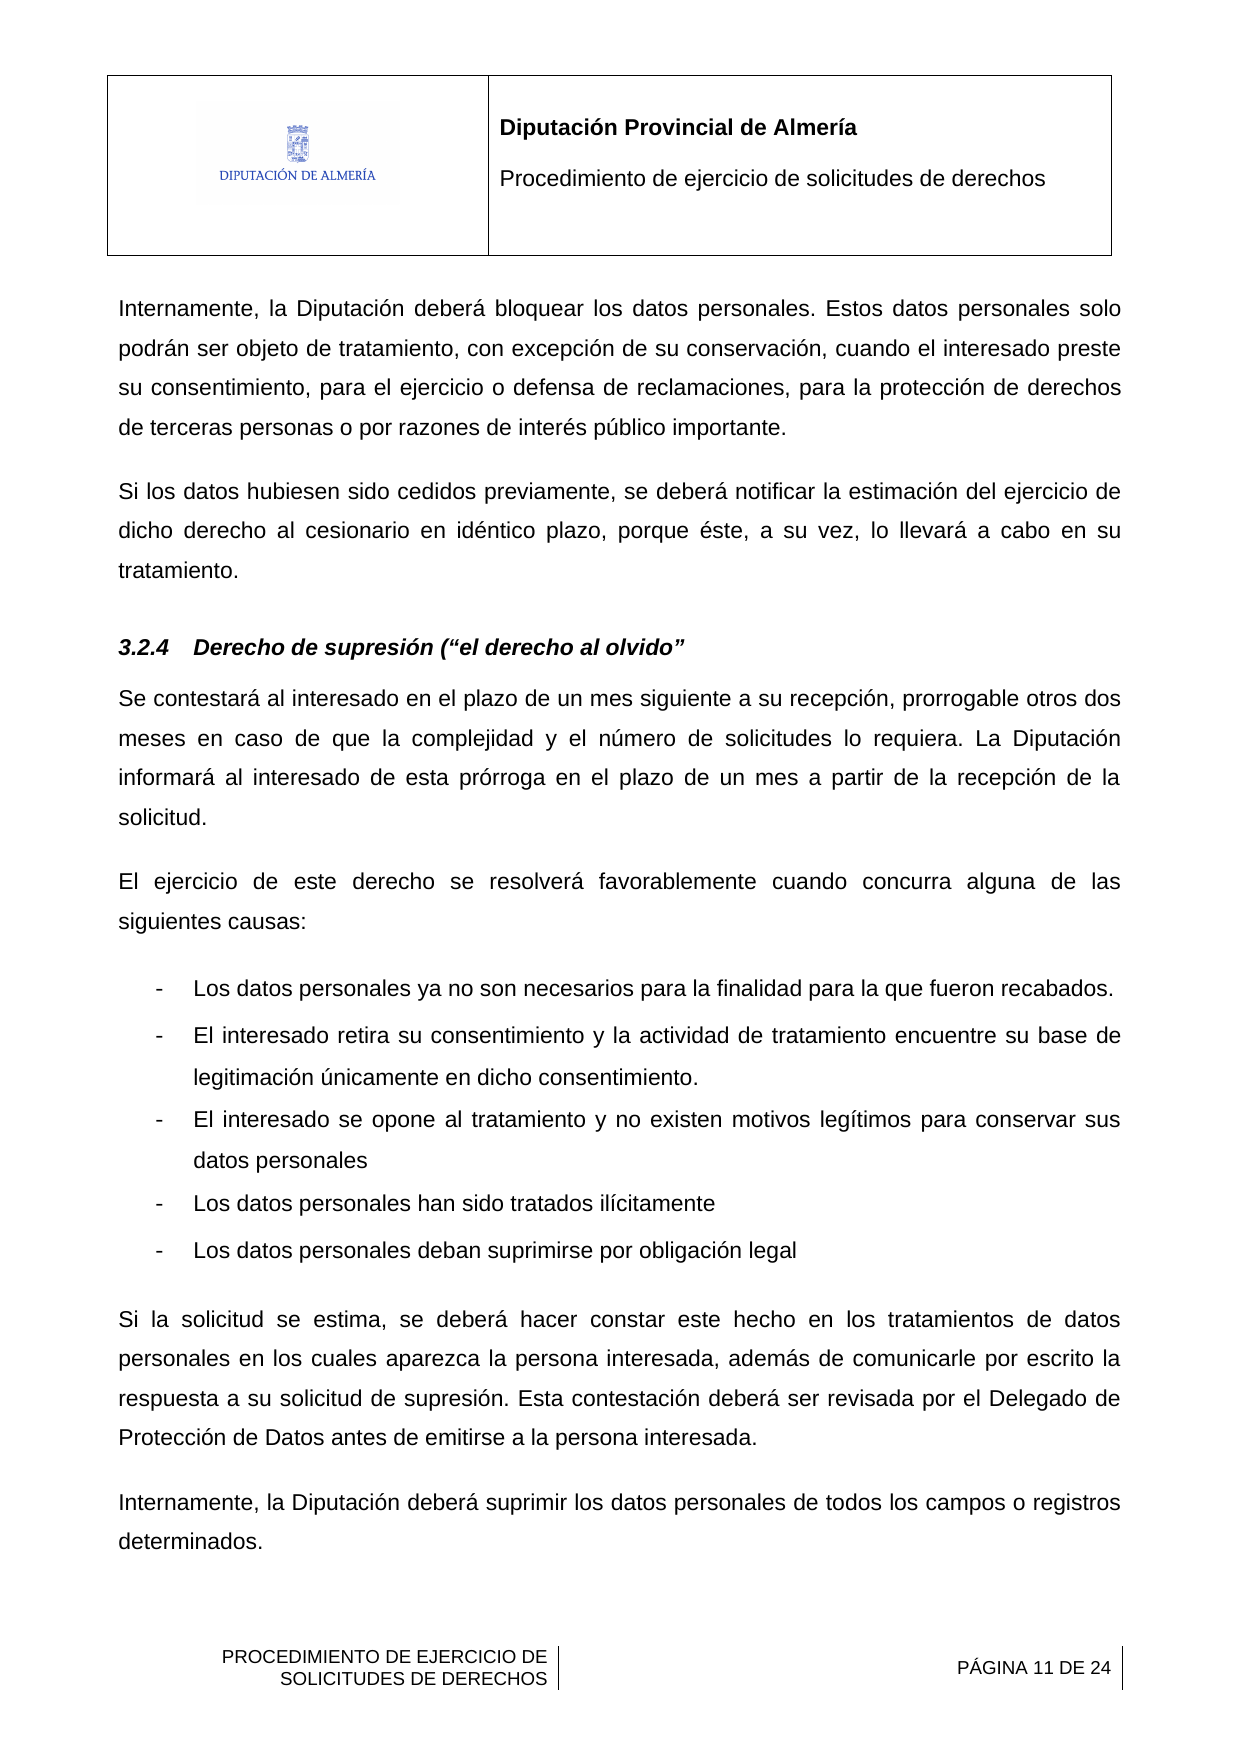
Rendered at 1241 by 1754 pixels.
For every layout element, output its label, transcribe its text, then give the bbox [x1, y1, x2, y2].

text Se contestará al interesado en el plazo de un mes siguiente a su recepción, prorrogable otros dos meses en caso de que la complejidad y el número de solicitudes lo requiera. La Diputación informará al interesado de esta prórroga en el plazo de un mes a partir de la recepción de la solicitud. [118, 685, 1122, 830]
list El interesado se opone al tratamiento y no existen motivos legítimos para conservar sus datos personales [156, 1103, 1122, 1174]
list Los datos personales deban suprimirse por obligación legal [156, 1234, 1122, 1265]
text Internamente, la Diputación deberá bloquear los datos personales. Estos datos personales solo podrán ser objeto de tratamiento, con excepción de su conservación, cuando el interesado preste su consentimiento, para el ejercicio o defensa de reclamaciones, para la protección de derechos de terceras personas o por razones de interés público importante. [118, 295, 1122, 440]
list El interesado retira su consentimiento y la actividad de tratamiento encuentre su base de legitimación únicamente en dicho consentimiento. [156, 1019, 1122, 1090]
list Los datos personales ya no son necesarios para la finalidad para la que fueron recabados. [156, 972, 1122, 1003]
list Los datos personales han sido tratados ilícitamente [156, 1187, 1122, 1218]
text Si la solicitud se estima, se deberá hacer constar este hecho en los tratamientos de datos personales en los cuales aparezca la persona interesada, además de comunicarle por escrito la respuesta a su solicitud de supresión. Esta contestación deberá ser revisada por el Delegado de Protección de Datos antes de emitirse a la persona interesada. [118, 1306, 1122, 1450]
text Si los datos hubiesen sido cedidos previamente, se deberá notificar la estimación del ejercicio de dicho derecho al cesionario en idéntico plazo, porque éste, a su vez, lo llevará a cabo en su tratamiento. [118, 478, 1122, 583]
picture [196, 101, 400, 205]
text El ejercicio de este derecho se resolverá favorablemente cuando concurra alguna de las siguientes causas: [118, 868, 1122, 934]
text Internamente, la Diputación deberá suprimir los datos personales de todos los campos o registros determinados. [118, 1488, 1122, 1554]
subtitle Derecho de supresión (“el derecho al olvido” [118, 634, 1122, 660]
